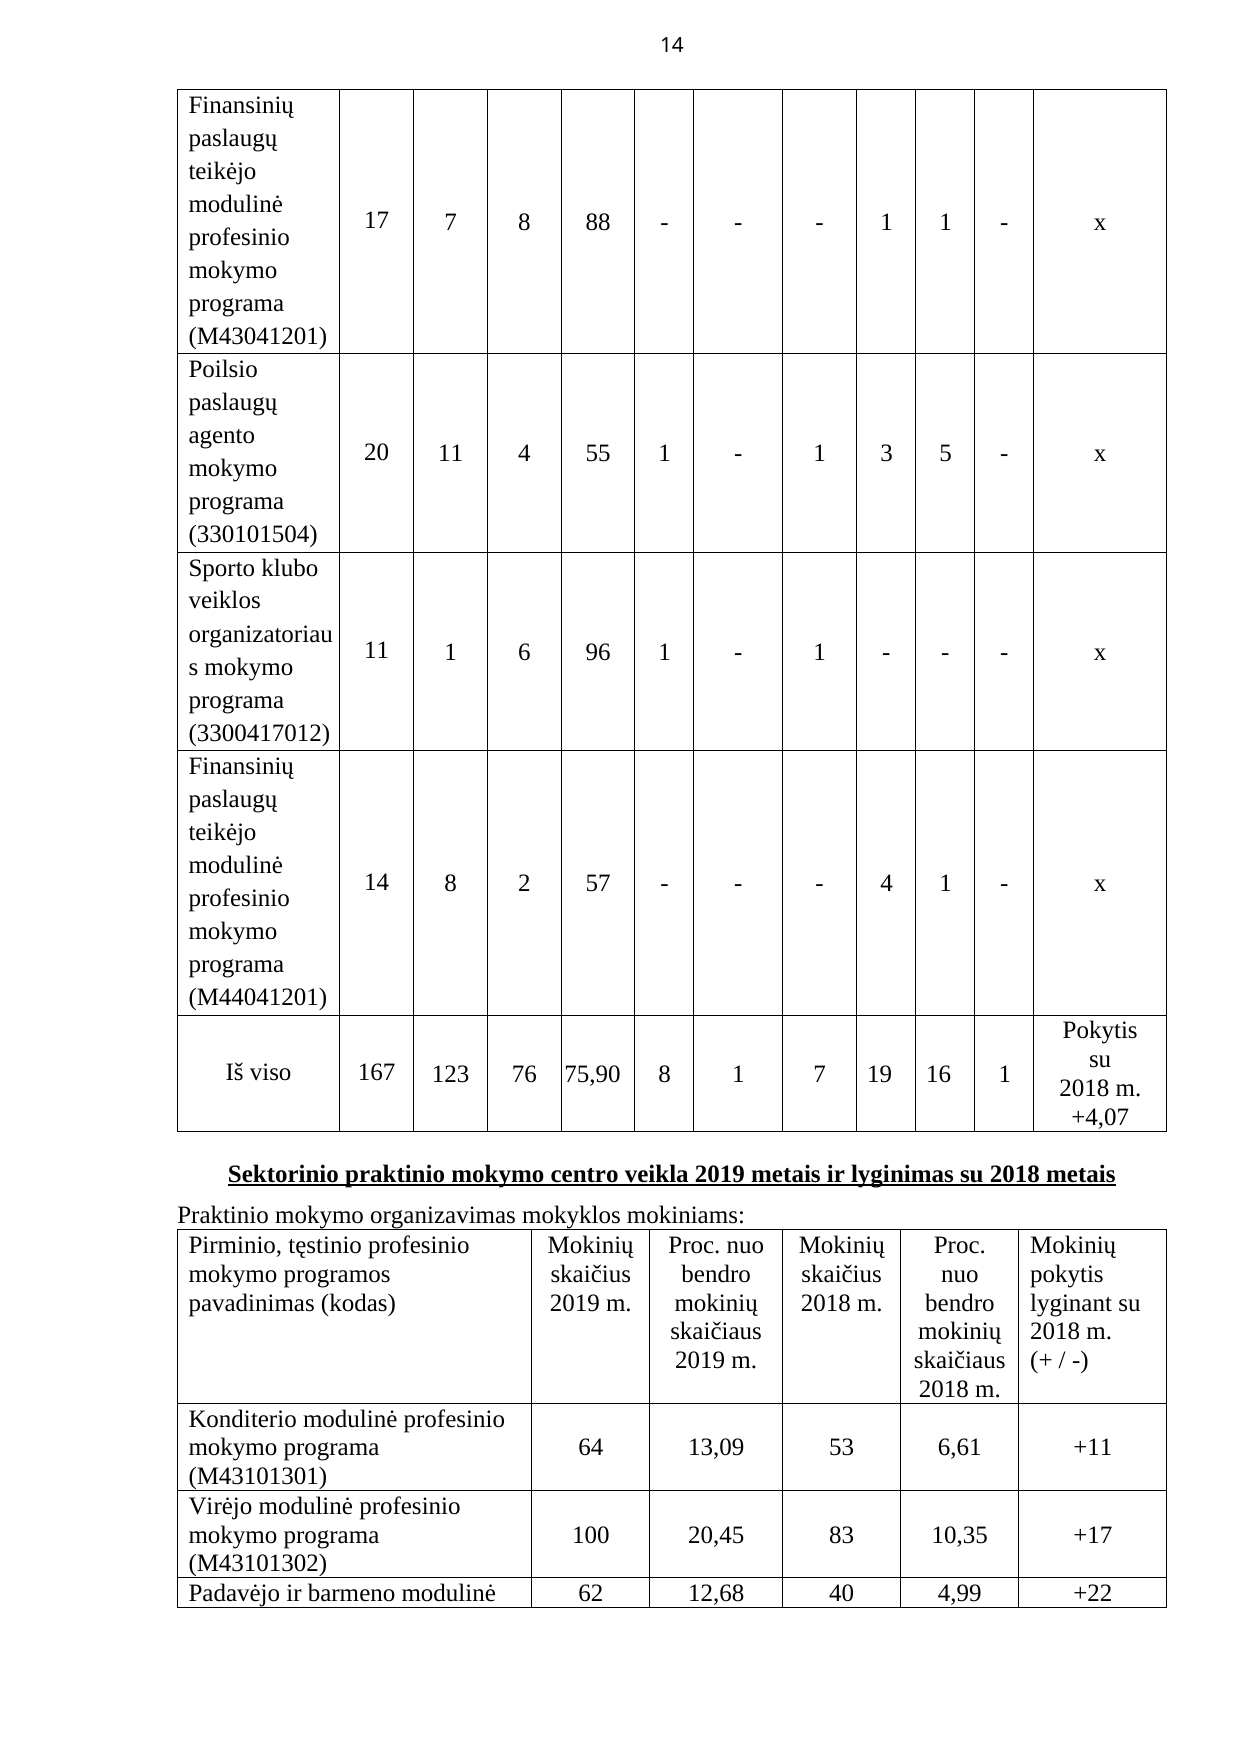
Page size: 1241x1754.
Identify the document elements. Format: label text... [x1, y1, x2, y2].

table_cell 20 [340, 354, 413, 552]
table_cell Poilsio paslaugų agento mokymo programa (330101504) [178, 354, 339, 552]
table_cell 62 [532, 1578, 649, 1607]
table_cell 12,68 [650, 1578, 782, 1607]
table_cell 3 [857, 354, 915, 552]
table_cell - [975, 354, 1033, 552]
table_header Proc. nuo bendro mokinių skaičiaus 2018 m. [901, 1230, 1018, 1403]
table_cell - [694, 354, 782, 552]
table_cell 4,99 [901, 1578, 1018, 1607]
table_cell 5 [916, 354, 974, 552]
table_cell 167 [340, 1016, 413, 1131]
table_cell 13,09 [650, 1404, 782, 1490]
table_cell 16 [916, 1016, 974, 1131]
table_cell 7 [783, 1016, 856, 1131]
text Praktinio mokymo organizavimas mokyklos mokiniams: [177, 1200, 1166, 1229]
table_cell 83 [783, 1491, 900, 1577]
table_cell 20,45 [650, 1491, 782, 1577]
table_cell - [975, 751, 1033, 1014]
table_cell 55 [562, 354, 634, 552]
table_cell Finansinių paslaugų teikėjo modulinė profesinio mokymo programa (M43041201) [178, 90, 339, 353]
table_cell Pokytis su 2018 m. +4,07 [1034, 1016, 1166, 1131]
table_cell 4 [488, 354, 561, 552]
table_cell 19 [857, 1016, 915, 1131]
table_cell 76 [488, 1016, 561, 1131]
table_cell Iš viso [178, 1016, 339, 1131]
table_cell 96 [562, 553, 634, 750]
table_cell - [975, 90, 1033, 353]
table_cell - [694, 90, 782, 353]
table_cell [178, 1578, 531, 1607]
table_cell 1 [783, 553, 856, 750]
table_cell 1 [414, 553, 487, 750]
table_cell 57 [562, 751, 634, 1014]
table_cell Konditerio modulinė profesinio mokymo programa (M43101301) [178, 1404, 531, 1490]
table_cell 17 [340, 90, 413, 353]
text Sektorinio praktinio mokymo centro veikla 2019 metais ir lyginimas su 2018 metais [177, 1159, 1166, 1188]
table_cell Virėjo modulinė profesinio mokymo programa (M43101302) [178, 1491, 531, 1577]
table_cell 1 [916, 751, 974, 1014]
table_cell 11 [414, 354, 487, 552]
table_cell +11 [1019, 1404, 1166, 1490]
table_header Pirminio, tęstinio profesinio mokymo programos pavadinimas (kodas) [178, 1230, 531, 1403]
table_cell - [783, 751, 856, 1014]
table_cell +22 [1019, 1578, 1166, 1607]
table_cell - [694, 553, 782, 750]
table_cell 10,35 [901, 1491, 1018, 1577]
table_cell 88 [562, 90, 634, 353]
table_cell - [635, 90, 693, 353]
table_cell 1 [783, 354, 856, 552]
table_cell x [1034, 553, 1166, 750]
table_header Mokinių skaičius 2018 m. [783, 1230, 900, 1403]
table_cell 123 [414, 1016, 487, 1131]
table_cell 7 [414, 90, 487, 353]
table_cell 8 [414, 751, 487, 1014]
table_cell - [635, 751, 693, 1014]
table_cell 64 [532, 1404, 649, 1490]
table_header Mokinių pokytis lyginant su 2018 m. (+ / -) [1019, 1230, 1166, 1403]
table_cell 53 [783, 1404, 900, 1490]
table_cell x [1034, 354, 1166, 552]
table_cell - [857, 553, 915, 750]
table_cell 2 [488, 751, 561, 1014]
table_cell 1 [635, 553, 693, 750]
table_cell - [783, 90, 856, 353]
table_header Mokinių skaičius 2019 m. [532, 1230, 649, 1403]
table_cell - [975, 553, 1033, 750]
table_cell +17 [1019, 1491, 1166, 1577]
table_cell 100 [532, 1491, 649, 1577]
table_header Proc. nuo bendro mokinių skaičiaus 2019 m. [650, 1230, 782, 1403]
table_cell - [694, 751, 782, 1014]
table_cell 14 [340, 751, 413, 1014]
table_cell 1 [916, 90, 974, 353]
table_cell Sporto klubo veiklos organizatoriaus mokymo programa (3300417012) [178, 553, 339, 750]
table_cell 1 [975, 1016, 1033, 1131]
table_cell - [916, 553, 974, 750]
table_cell 1 [694, 1016, 782, 1131]
table_cell Finansinių paslaugų teikėjo modulinė profesinio mokymo programa (M44041201) [178, 751, 339, 1014]
table_cell 6,61 [901, 1404, 1018, 1490]
table_cell 8 [635, 1016, 693, 1131]
table_cell x [1034, 751, 1166, 1014]
table_cell 8 [488, 90, 561, 353]
table_cell 40 [783, 1578, 900, 1607]
table_cell 6 [488, 553, 561, 750]
table_cell 4 [857, 751, 915, 1014]
table_cell 75,90 [562, 1016, 634, 1131]
table_cell 11 [340, 553, 413, 750]
table_cell 1 [857, 90, 915, 353]
table_cell x [1034, 90, 1166, 353]
table_cell 1 [635, 354, 693, 552]
